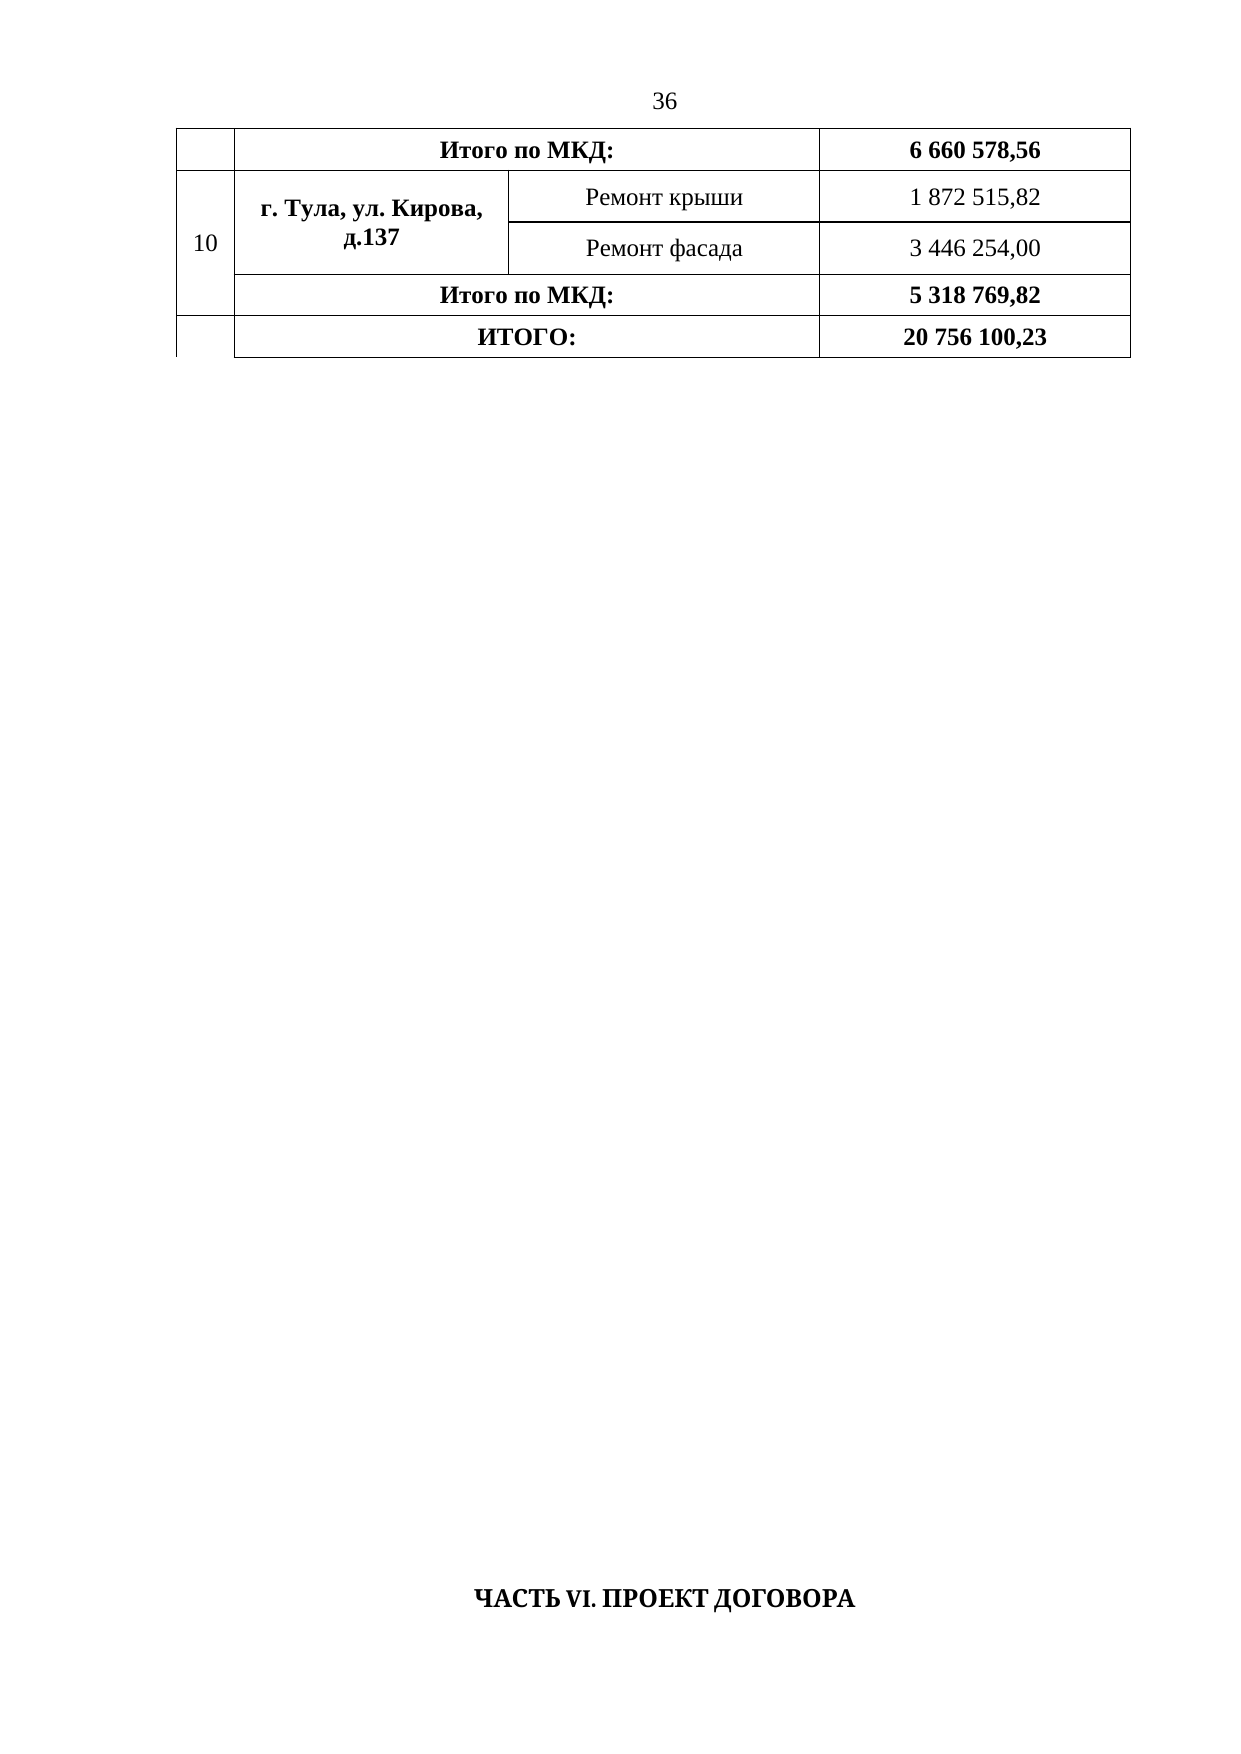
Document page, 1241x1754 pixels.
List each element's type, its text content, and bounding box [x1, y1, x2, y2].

table_cell 6 660 578,56 [820, 129, 1130, 169]
table_cell 1 872 515,82 [820, 171, 1130, 221]
table_cell 5 318 769,82 [820, 275, 1130, 315]
table_cell ИТОГО: [235, 316, 819, 357]
table_cell Ремонт фасада [509, 223, 819, 273]
subtitle ЧАСТЬ VI. ПРОЕКТ ДОГОВОРА [177, 1584, 1152, 1613]
table_cell г. Тула, ул. Кирова, д.137 [235, 171, 508, 273]
table_cell 10 [177, 171, 234, 315]
table_cell 20 756 100,23 [820, 316, 1130, 357]
table_cell [177, 316, 234, 357]
table_cell Итого по МКД: [235, 129, 819, 169]
table_cell Ремонт крыши [509, 171, 819, 221]
table_cell Итого по МКД: [235, 275, 819, 315]
table_cell 3 446 254,00 [820, 223, 1130, 273]
